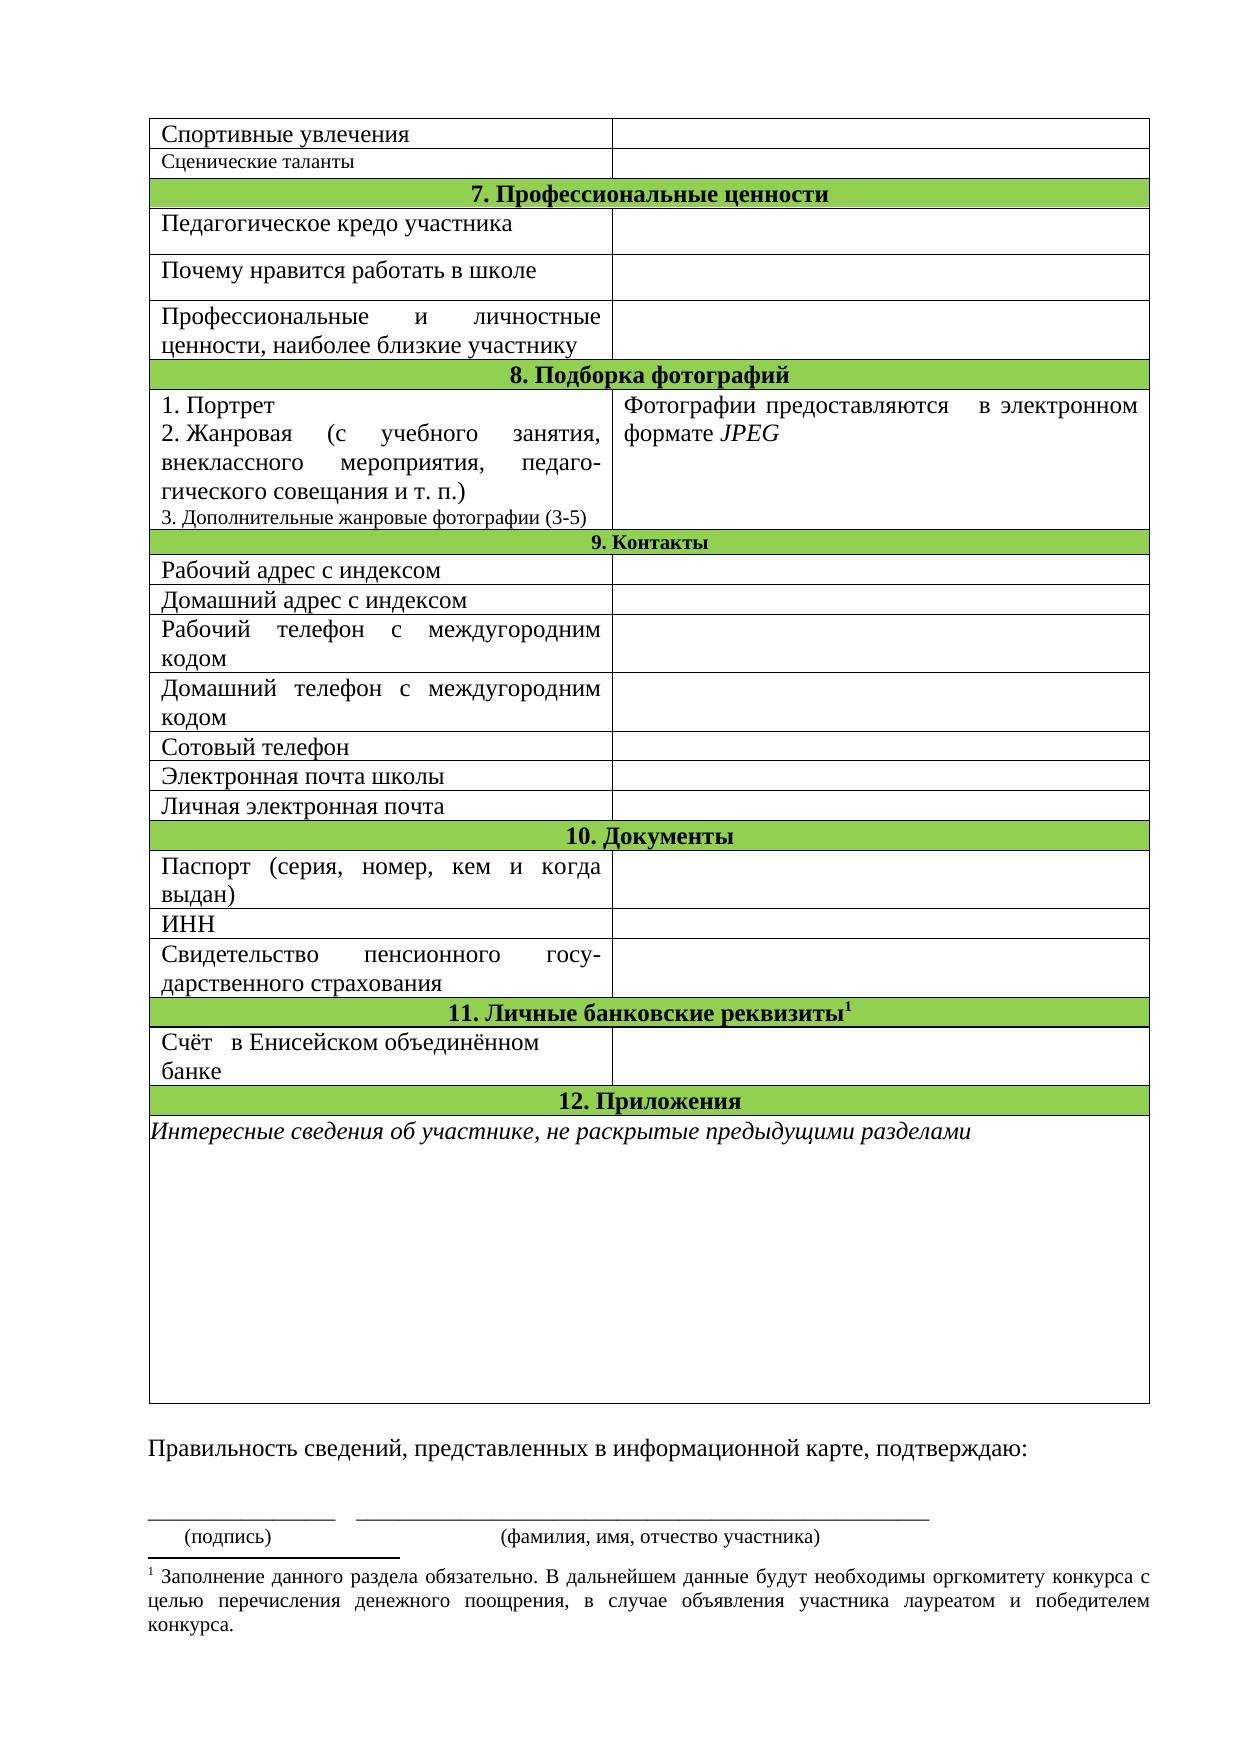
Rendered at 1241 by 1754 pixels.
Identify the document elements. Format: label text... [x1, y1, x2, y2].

table_cell ИНН [150, 909, 612, 938]
table_cell 7. Профессиональные ценности [150, 179, 1149, 207]
table_cell Рабочий адрес с индексом [150, 555, 612, 584]
table_cell [613, 555, 1149, 584]
table_cell [613, 1028, 1149, 1085]
table_cell [613, 255, 1149, 300]
table_cell 1. Портрет 2. Жанровая (с учебного занятия, внеклассного мероприятия, педагогического совещания и т. п.) 3. Дополнительные жанровые фотографии (3-5) [150, 390, 612, 529]
text (подпись) (фамилия, имя, отчество участника) [148, 1523, 1152, 1548]
table_cell Счёт в Енисейском объединённом банке [150, 1028, 612, 1085]
table_cell [613, 761, 1149, 790]
table_cell [613, 673, 1149, 731]
table_cell 11. Личные банковские реквизиты [150, 998, 1149, 1026]
table_cell [613, 149, 1149, 178]
table_cell Почему нравится работать в школе [150, 255, 612, 300]
table_cell 10. Документы [150, 821, 1149, 850]
table_cell Личная электронная почта [150, 791, 612, 820]
table_cell 8. Подборка фотографий [150, 360, 1149, 389]
table_cell Домашний адрес с индексом [150, 585, 612, 613]
table_cell Спортивные увлечения [150, 119, 612, 148]
table_cell Электронная почта школы [150, 761, 612, 790]
table_cell [613, 301, 1149, 359]
table_cell 12. Приложения [150, 1086, 1149, 1115]
table_cell Сценические таланты [150, 149, 612, 178]
text __________________ _______________________________________________________ [148, 1498, 1152, 1523]
table_cell [613, 732, 1149, 760]
text Правильность сведений, представленных в информационной карте, подтверждаю: [148, 1433, 1152, 1462]
table_cell Рабочий телефон с междугородним кодом [150, 615, 612, 672]
table_cell [613, 791, 1149, 820]
table_cell [613, 119, 1149, 148]
table_cell Фотографии предоставляются в электронном формате JPEG [613, 390, 1149, 529]
table_cell Педагогическое кредо участника [150, 209, 612, 254]
table_cell [613, 909, 1149, 938]
table_cell [613, 615, 1149, 672]
table_cell [613, 939, 1149, 997]
table_cell [613, 585, 1149, 613]
table_cell 9. Контакты [150, 530, 1149, 554]
table_cell Профессиональные и личностные ценности, наиболее близкие участнику [150, 301, 612, 359]
table_cell [613, 209, 1149, 254]
table_cell Домашний телефон с междугородним кодом [150, 673, 612, 731]
table_cell Интересные сведения об участнике, не раскрытые предыдущими разделами [150, 1116, 1149, 1403]
table_cell Сотовый телефон [150, 732, 612, 760]
table_cell Свидетельство пенсионного государственного страхования [150, 939, 612, 997]
table_cell Паспорт (серия, номер, кем и когда выдан) [150, 851, 612, 908]
table_cell [613, 851, 1149, 908]
